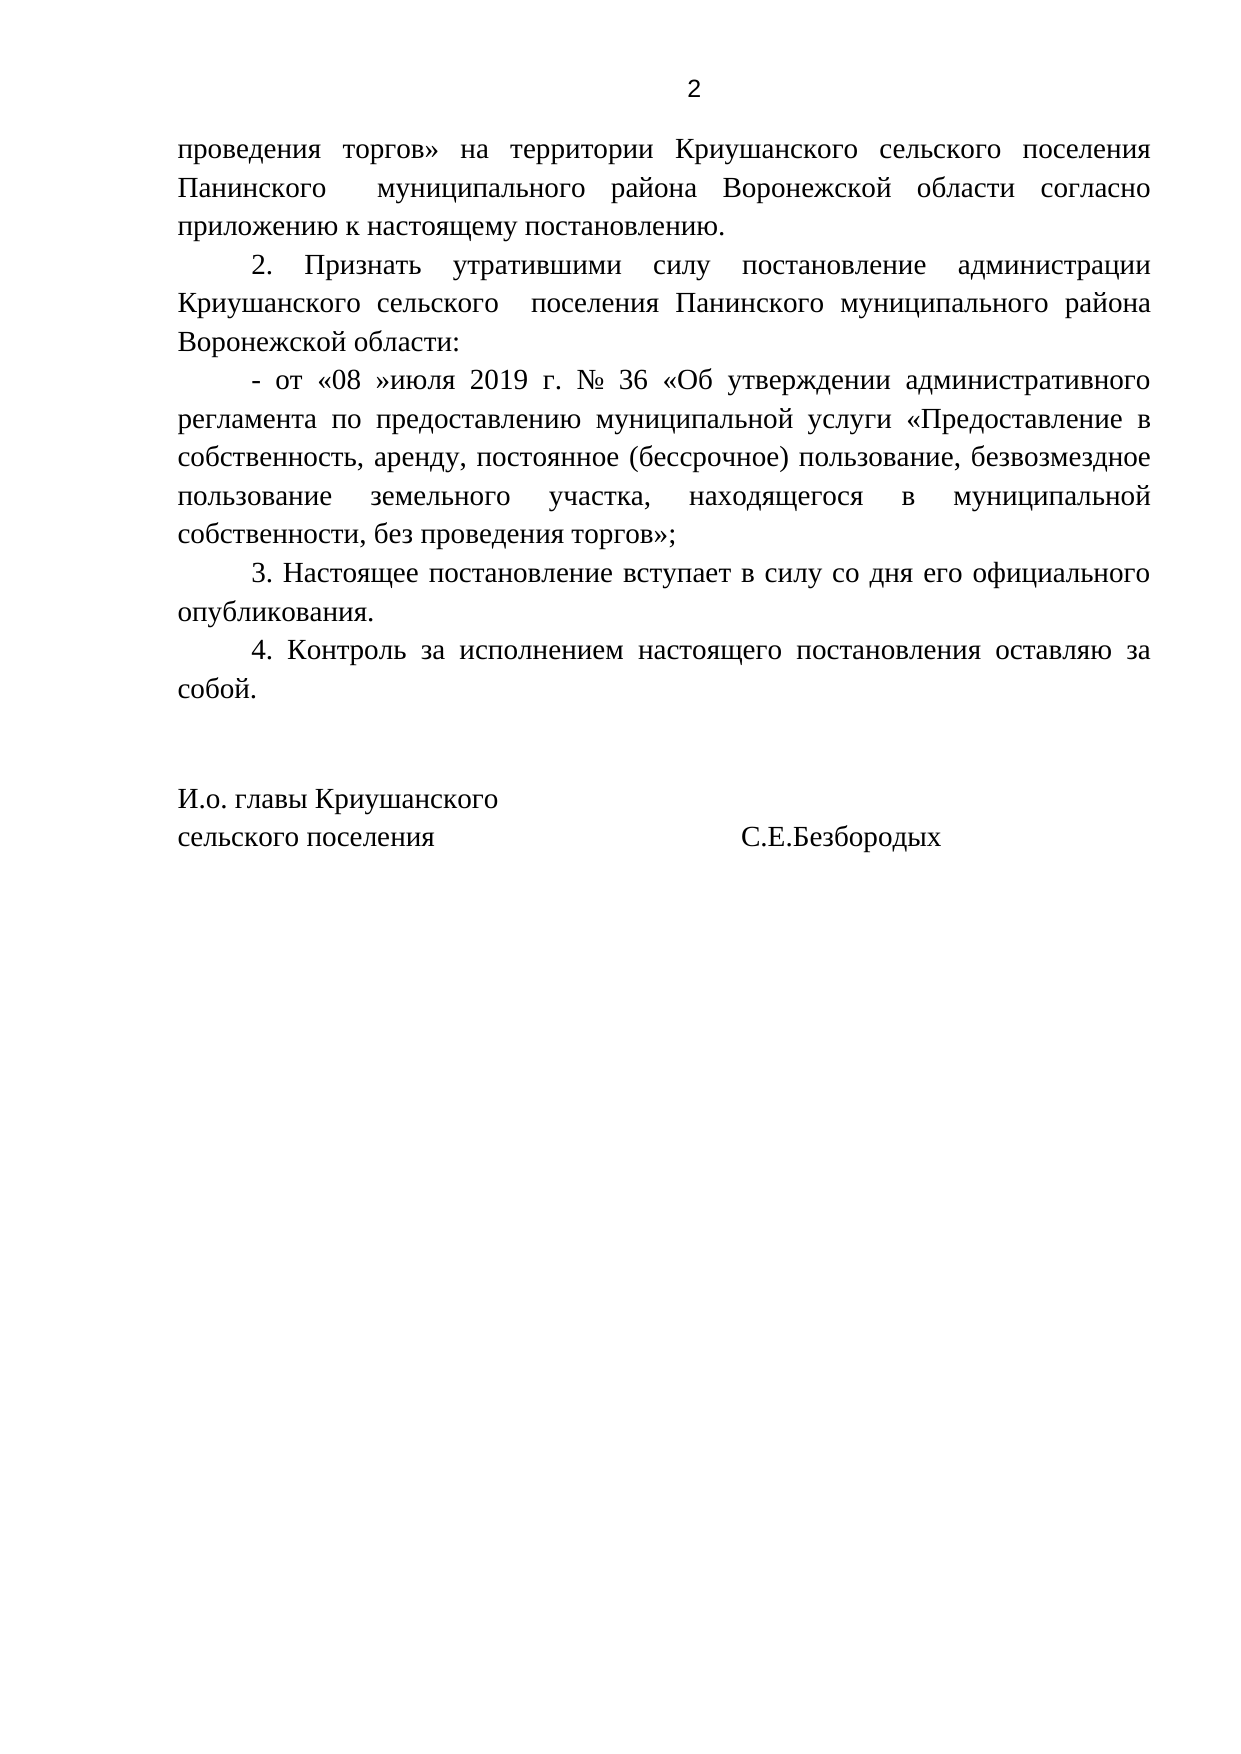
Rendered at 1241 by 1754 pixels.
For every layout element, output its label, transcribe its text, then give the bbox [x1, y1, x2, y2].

text 2. Признать утратившими силу постановление администрации Криушанского сельского поселения Панинского муниципального района Воронежской области: [177, 247, 1152, 357]
list 4. Контроль за исполнением настоящего постановления оставляю за собой. [177, 632, 1152, 704]
list 3. Настоящее постановление вступает в силу со дня его официального опубликования. [177, 555, 1152, 627]
text И.о. главы Криушанского [177, 781, 1152, 814]
text сельского поселения С.Е.Безбородых [177, 819, 1152, 853]
text - от «08 »июля 2019 г. № 36 «Об утверждении административного регламента по предоставлению муниципальной услуги «Предоставление в собственность, аренду, постоянное (бессрочное) пользование, безвозмездное пользование земельного участка, находящегося в муниципальной собственности, без проведения торгов»; [177, 362, 1152, 550]
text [177, 131, 1152, 242]
